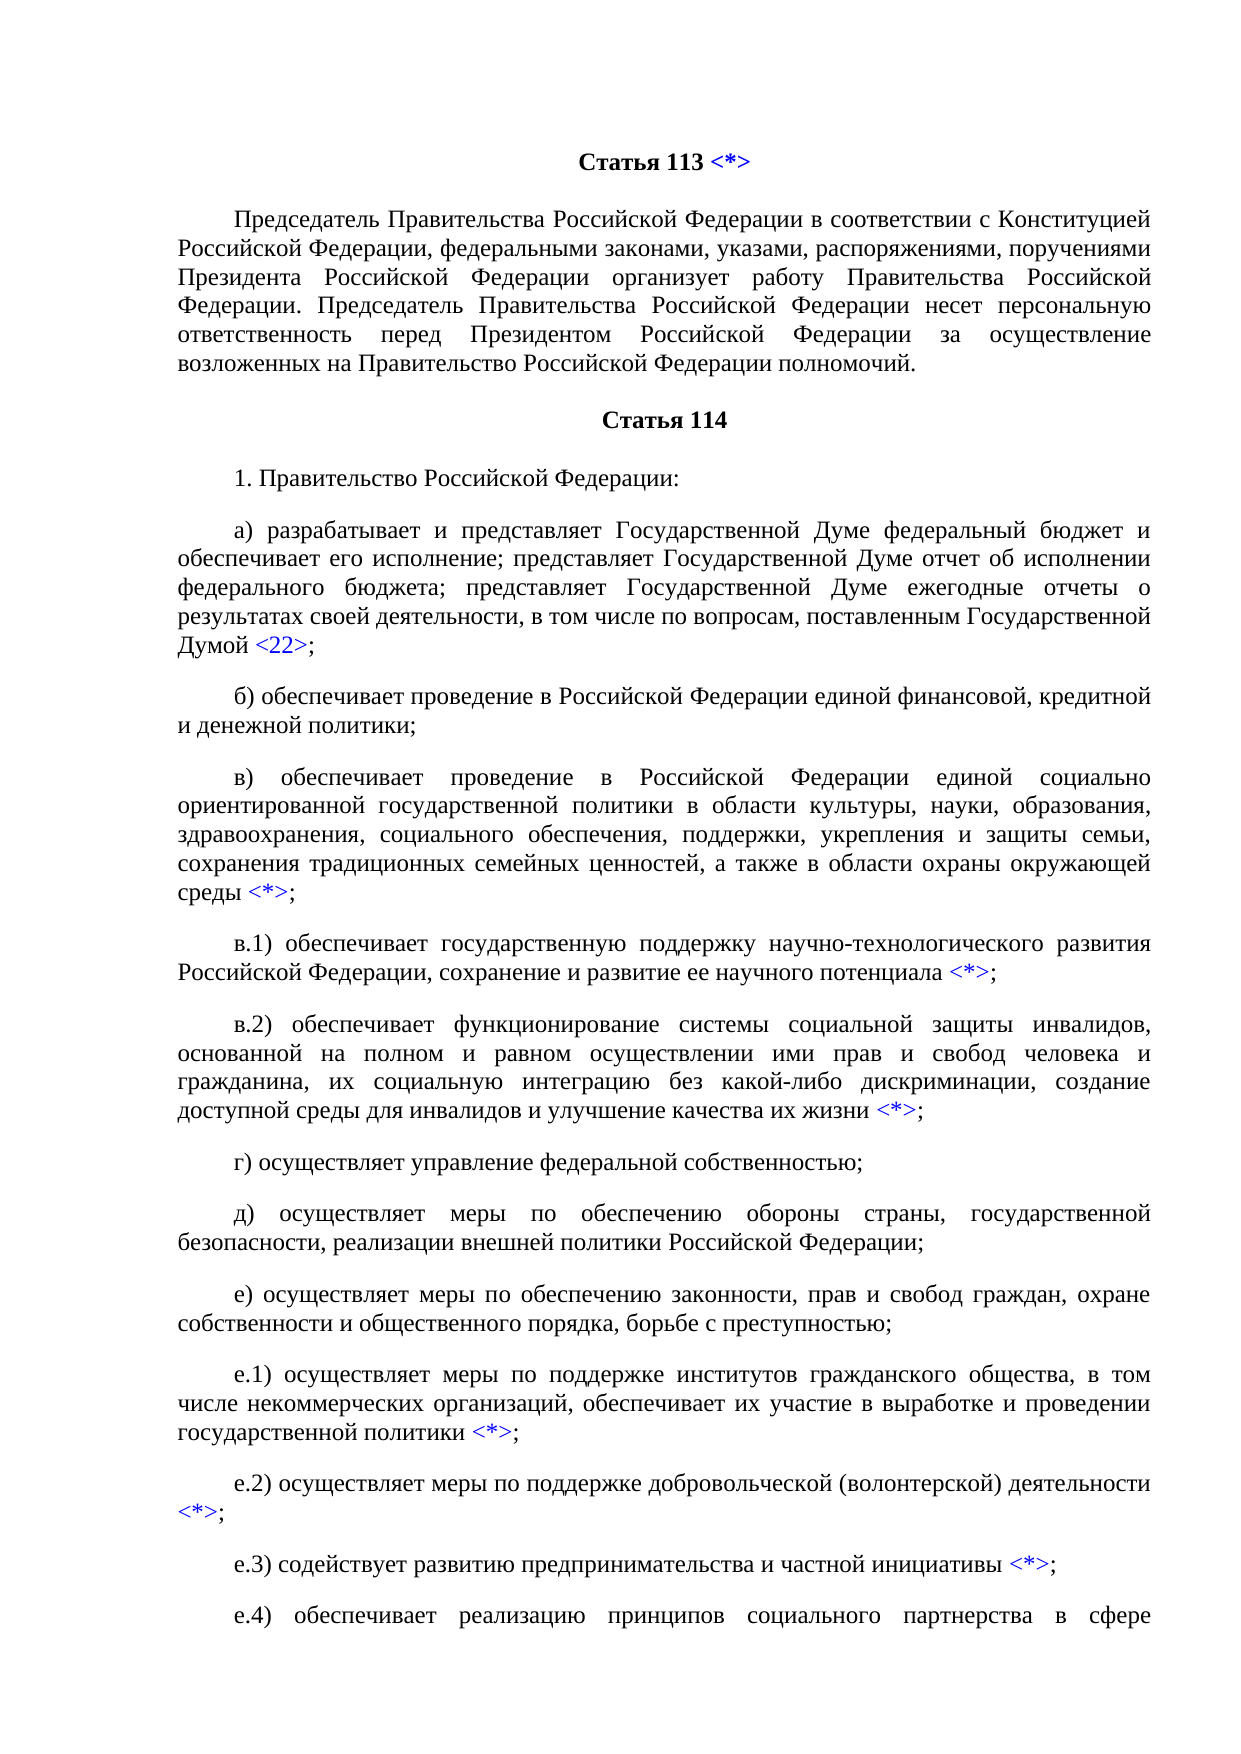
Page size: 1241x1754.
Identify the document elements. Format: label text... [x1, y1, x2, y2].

text б) обеспечивает проведение в Российской Федерации единой финансовой, кредитной и денежной политики; [177, 681, 1152, 739]
title Статья 114 [177, 406, 1152, 434]
text в.1) обеспечивает государственную поддержку научно-технологического развития Российской Федерации, сохранение и развитие ее научного потенциала <*>; [177, 928, 1152, 986]
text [177, 1601, 1152, 1629]
text 1. Правительство Российской Федерации: [177, 463, 1152, 492]
text в) обеспечивает проведение в Российской Федерации единой социально ориентированной государственной политики в области культуры, науки, образования, здравоохранения, социального обеспечения, поддержки, укрепления и защиты семьи, сохранения традиционных семейных ценностей, а также в области охраны окружающей среды <*>; [177, 762, 1152, 906]
text в.2) обеспечивает функционирование системы социальной защиты инвалидов, основанной на полном и равном осуществлении ими прав и свобод человека и гражданина, их социальную интеграцию без какой-либо дискриминации, создание доступной среды для инвалидов и улучшение качества их жизни <*>; [177, 1009, 1152, 1124]
text е.3) содействует развитию предпринимательства и частной инициативы <*>; [177, 1549, 1152, 1578]
text а) разрабатывает и представляет Государственной Думе федеральный бюджет и обеспечивает его исполнение; представляет Государственной Думе отчет об исполнении федерального бюджета; представляет Государственной Думе ежегодные отчеты о результатах своей деятельности, в том числе по вопросам, поставленным Государственной Думой <22>; [177, 515, 1152, 658]
text е) осуществляет меры по обеспечению законности, прав и свобод граждан, охране собственности и общественного порядка, борьбе с преступностью; [177, 1279, 1152, 1336]
title Статья 113 <*> [177, 147, 1152, 176]
text е.2) осуществляет меры по поддержке добровольческой (волонтерской) деятельности <*>; [177, 1468, 1152, 1526]
text г) осуществляет управление федеральной собственностью; [177, 1147, 1152, 1176]
text е.1) осуществляет меры по поддержке институтов гражданского общества, в том числе некоммерческих организаций, обеспечивает их участие в выработке и проведении государственной политики <*>; [177, 1359, 1152, 1446]
text д) осуществляет меры по обеспечению обороны страны, государственной безопасности, реализации внешней политики Российской Федерации; [177, 1198, 1152, 1256]
text Председатель Правительства Российской Федерации в соответствии с Конституцией Российской Федерации, федеральными законами, указами, распоряжениями, поручениями Президента Российской Федерации организует работу Правительства Российской Федерации. Председатель Правительства Российской Федерации несет персональную ответственность перед Президентом Российской Федерации за осуществление возложенных на Правительство Российской Федерации полномочий. [177, 204, 1152, 377]
